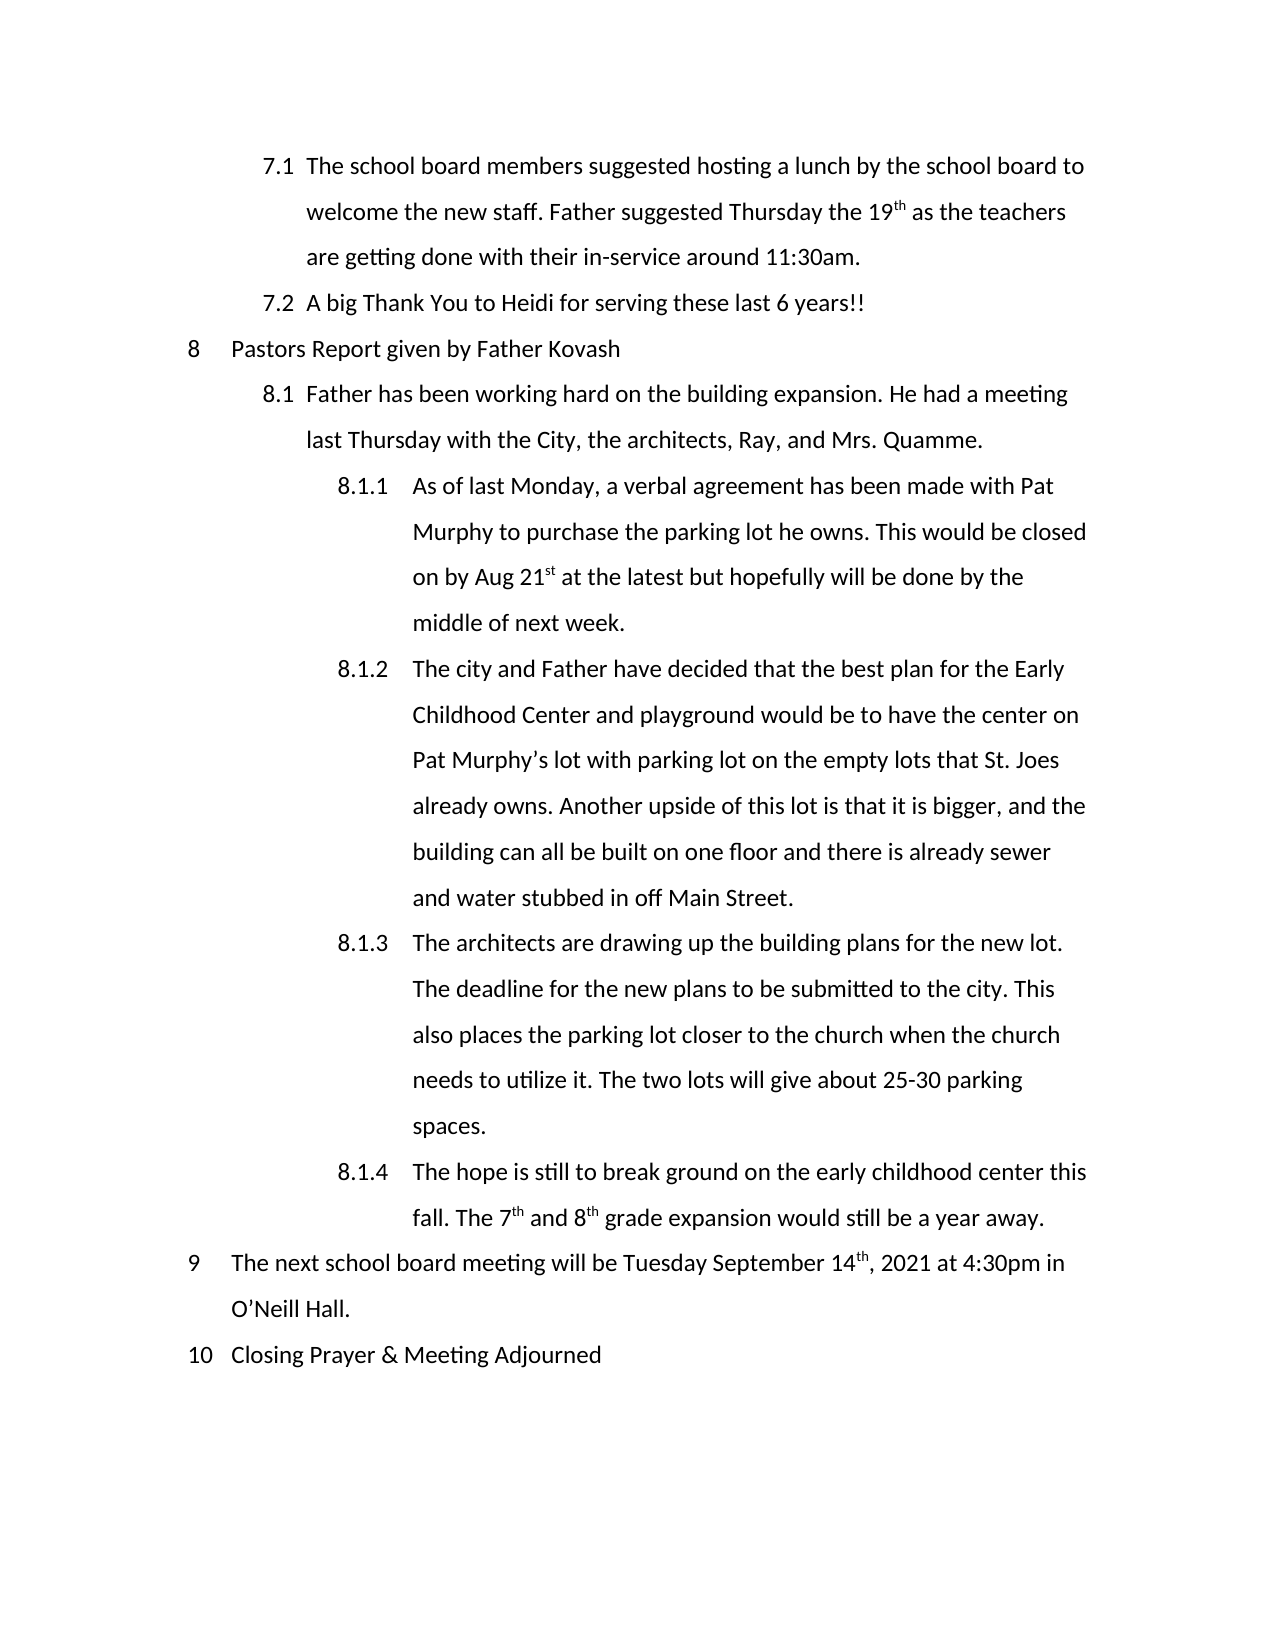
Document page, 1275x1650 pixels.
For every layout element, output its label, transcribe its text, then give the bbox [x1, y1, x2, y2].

list As of last Monday, a verbal agreement has been made with Pat Murphy to purchase the parking lot he owns. This would be closed on by Aug 21st at the latest but hopefully will be done by the middle of next week. [337, 470, 1087, 638]
list The next school board meeting will be Tuesday September 14th, 2021 at 4:30pm in O’Neill Hall. [187, 1247, 1087, 1324]
list Closing Prayer & Meeting Adjourned [187, 1339, 1087, 1369]
list A big Thank You to Heidi for serving these last 6 years!! [262, 287, 1087, 318]
list The hope is still to break ground on the early childhood center this fall. The 7th and 8th grade expansion would still be a year away. [337, 1156, 1087, 1232]
list Father has been working hard on the building expansion. He had a meeting last Thursday with the City, the architects, Ray, and Mrs. Quamme. [262, 379, 1087, 455]
list The school board members suggested hosting a lunch by the school board to welcome the new staff. Father suggested Thursday the 19th as the teachers are getting done with their in-service around 11:30am. [262, 150, 1087, 272]
list The architects are drawing up the building plans for the new lot. The deadline for the new plans to be submitted to the city. This also places the parking lot closer to the church when the church needs to utilize it. The two lots will give about 25-30 parking spaces. [337, 927, 1087, 1141]
list Pastors Report given by Father Kovash [187, 333, 1087, 363]
list The city and Father have decided that the best plan for the Early Childhood Center and playground would be to have the center on Pat Murphy’s lot with parking lot on the empty lots that St. Joes already owns. Another upside of this lot is that it is bigger, and the building can all be built on one floor and there is already sewer and water stubbed in off Main Street. [337, 653, 1087, 912]
